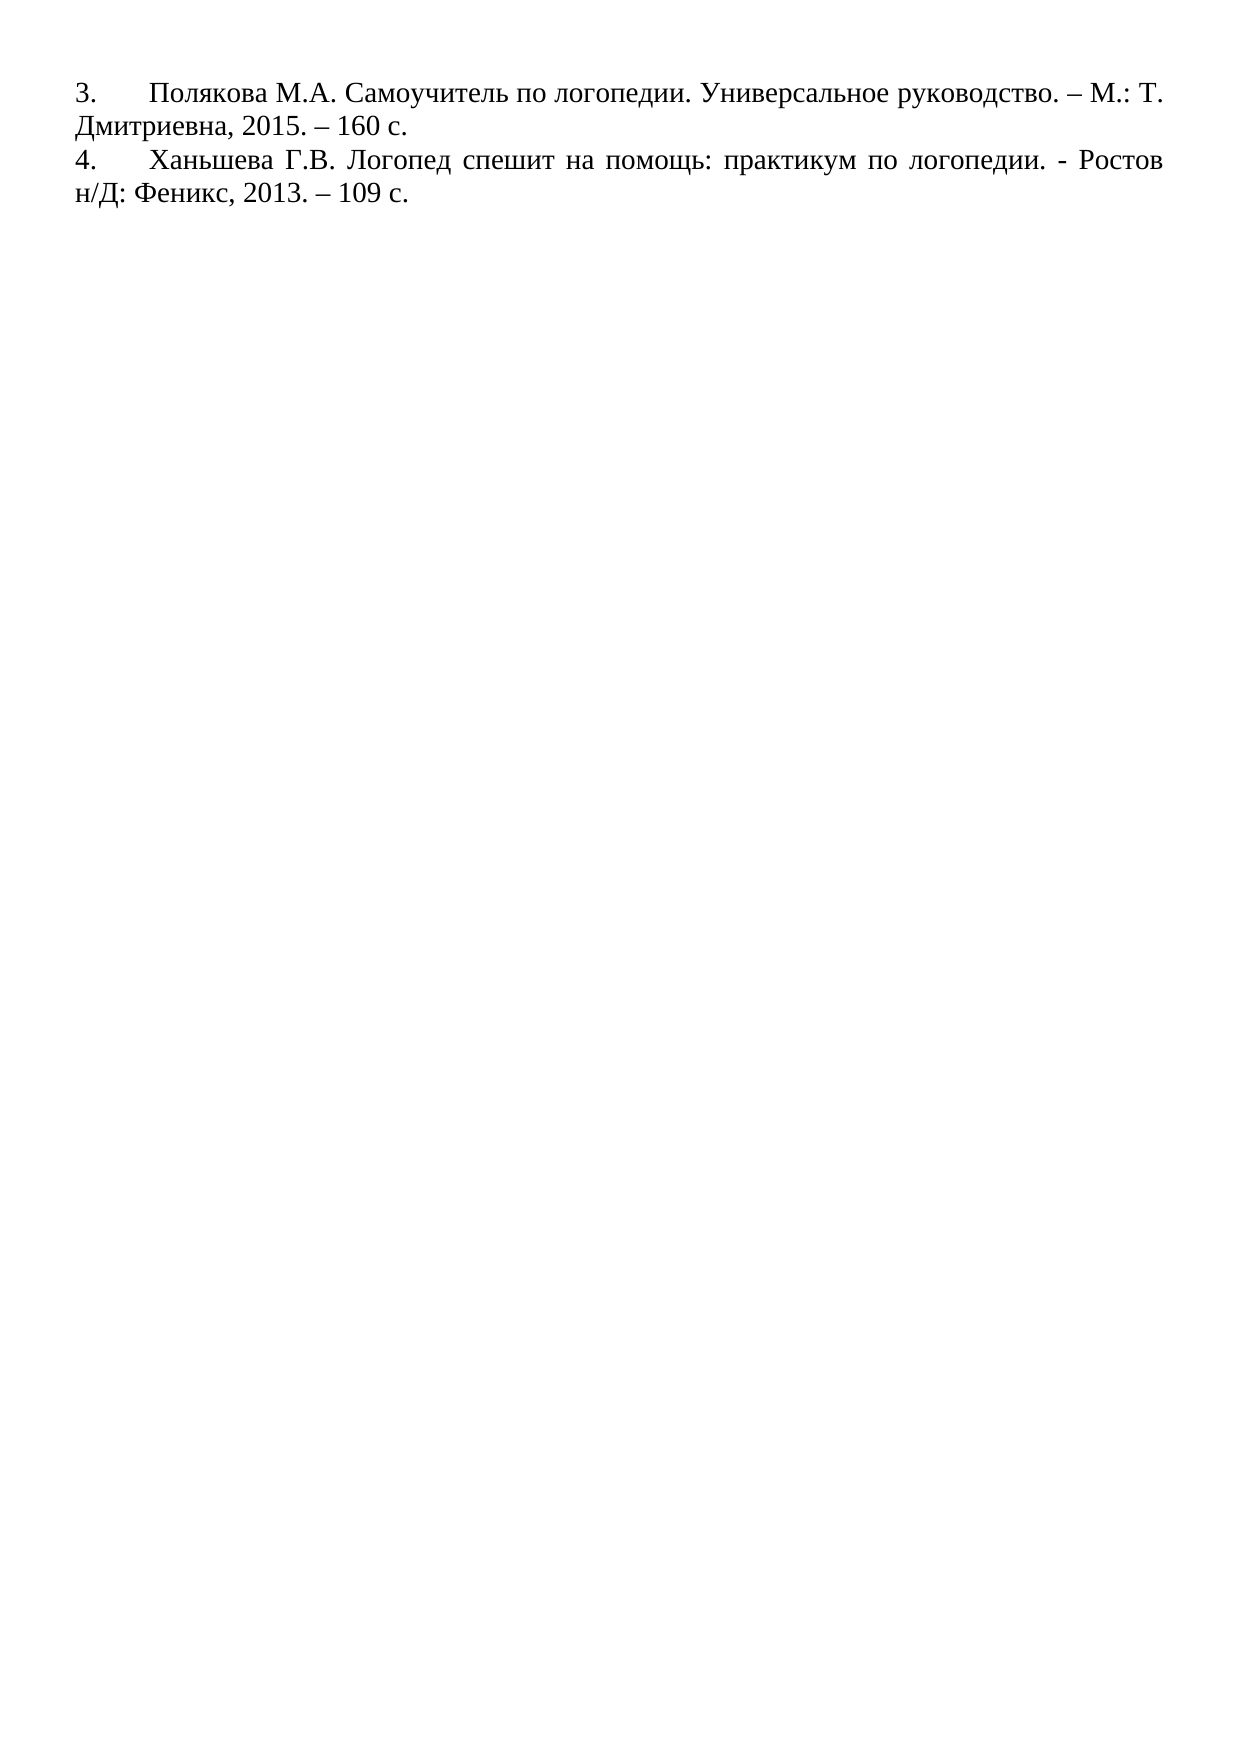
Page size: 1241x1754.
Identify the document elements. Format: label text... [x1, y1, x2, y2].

list Полякова М.А. Самоучитель по логопедии. Универсальное руководство. – М.: Т. Дмитриевна, 2015. – 160 с. [75, 75, 1165, 142]
list Ханьшева Г.В. Логопед спешит на помощь: практикум по логопедии. - Ростов н/Д: Феникс, 2013. – 109 с. [75, 142, 1165, 209]
